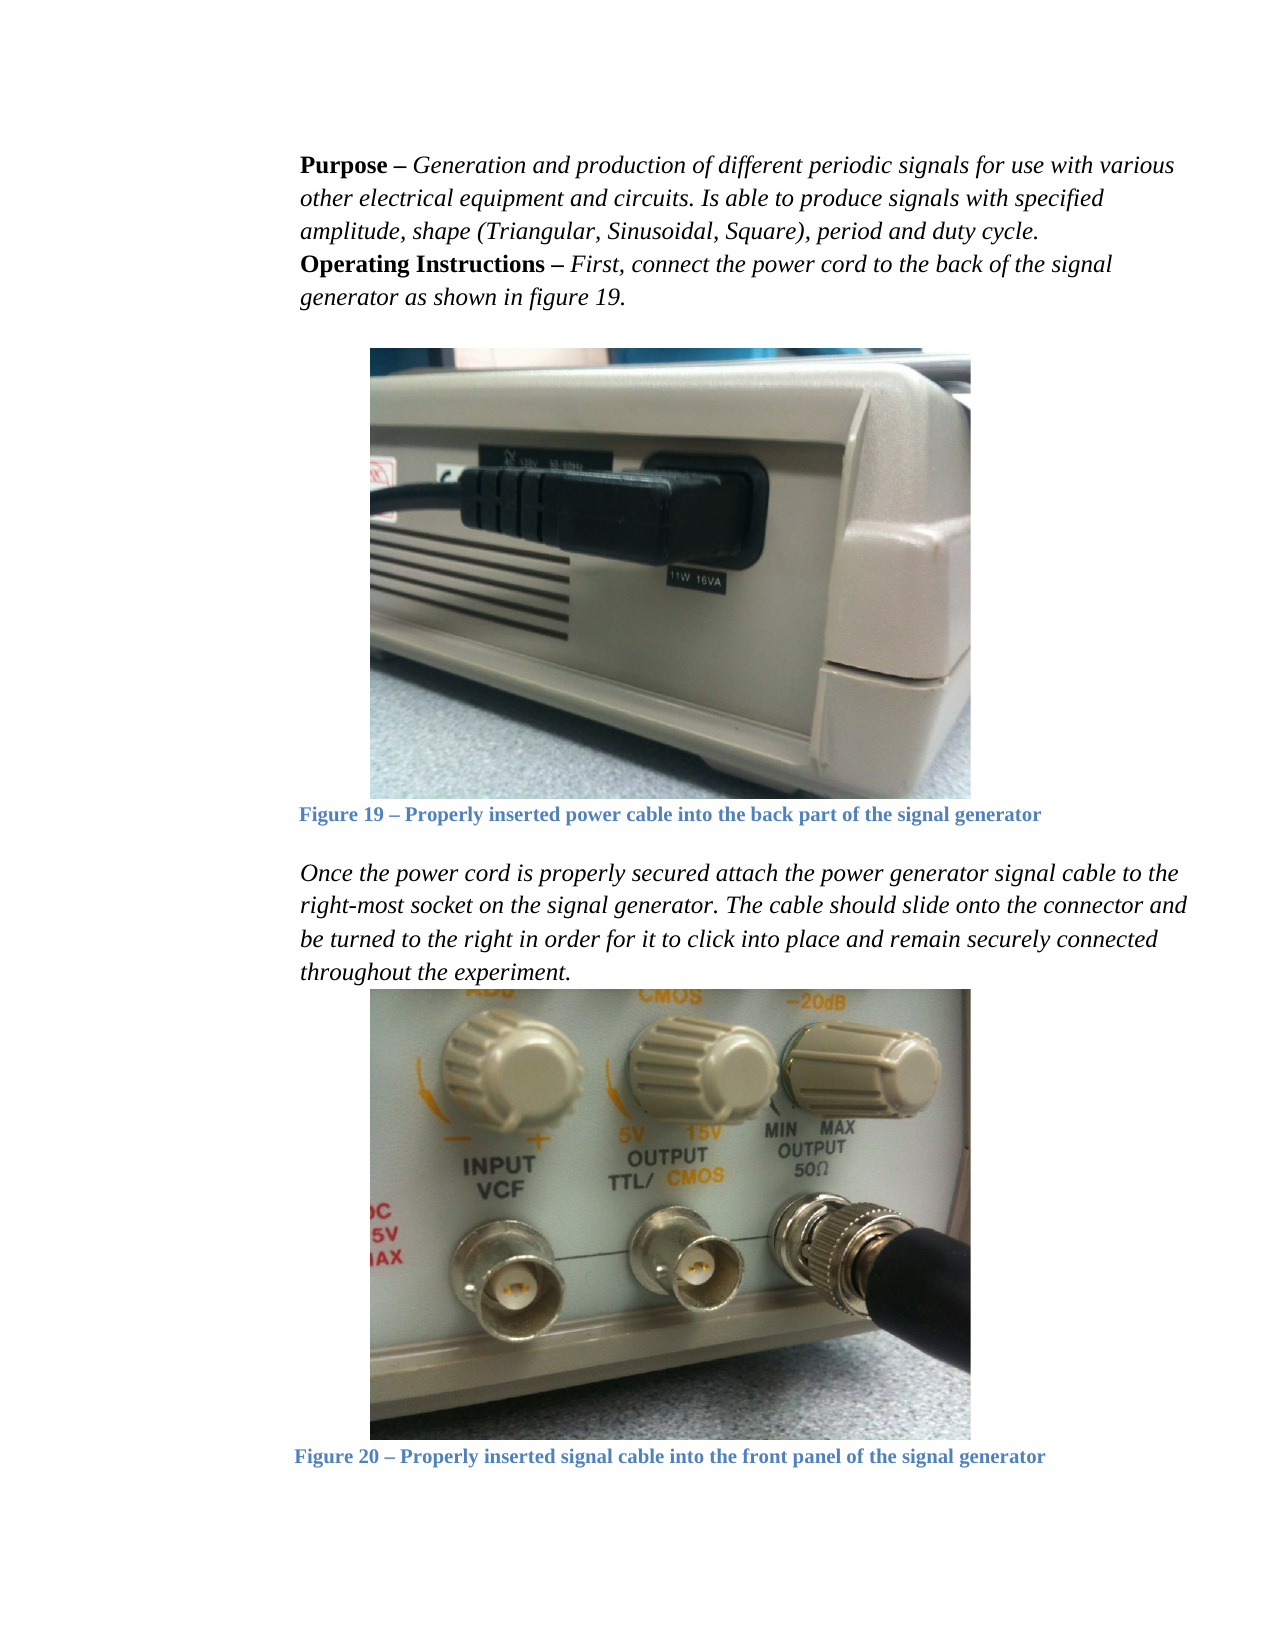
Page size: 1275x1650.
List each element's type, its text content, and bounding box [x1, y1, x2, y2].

text Figure 20 – Properly inserted signal cable into the front panel of the signal generator [150, 1444, 1191, 1468]
text Once the power cord is properly secured attach the power generator signal cable to the right-most socket on the signal generator. The cable should slide onto the connector and be turned to the right in order for it to click into place and remain securely connected throughout the experiment. [300, 858, 1191, 985]
picture [370, 989, 971, 1440]
text Purpose – Generation and production of different periodic signals for use with various other electrical equipment and circuits. Is able to produce signals with specified amplitude, shape (Triangular, Sinusoidal, Square), period and duty cycle. [300, 150, 1191, 245]
text Figure 19 – Properly inserted power cable into the back part of the signal generator [150, 802, 1191, 826]
text Operating Instructions – First, connect the power cord to the back of the signal generator as shown in figure 19. [300, 249, 1191, 311]
picture [370, 348, 971, 799]
